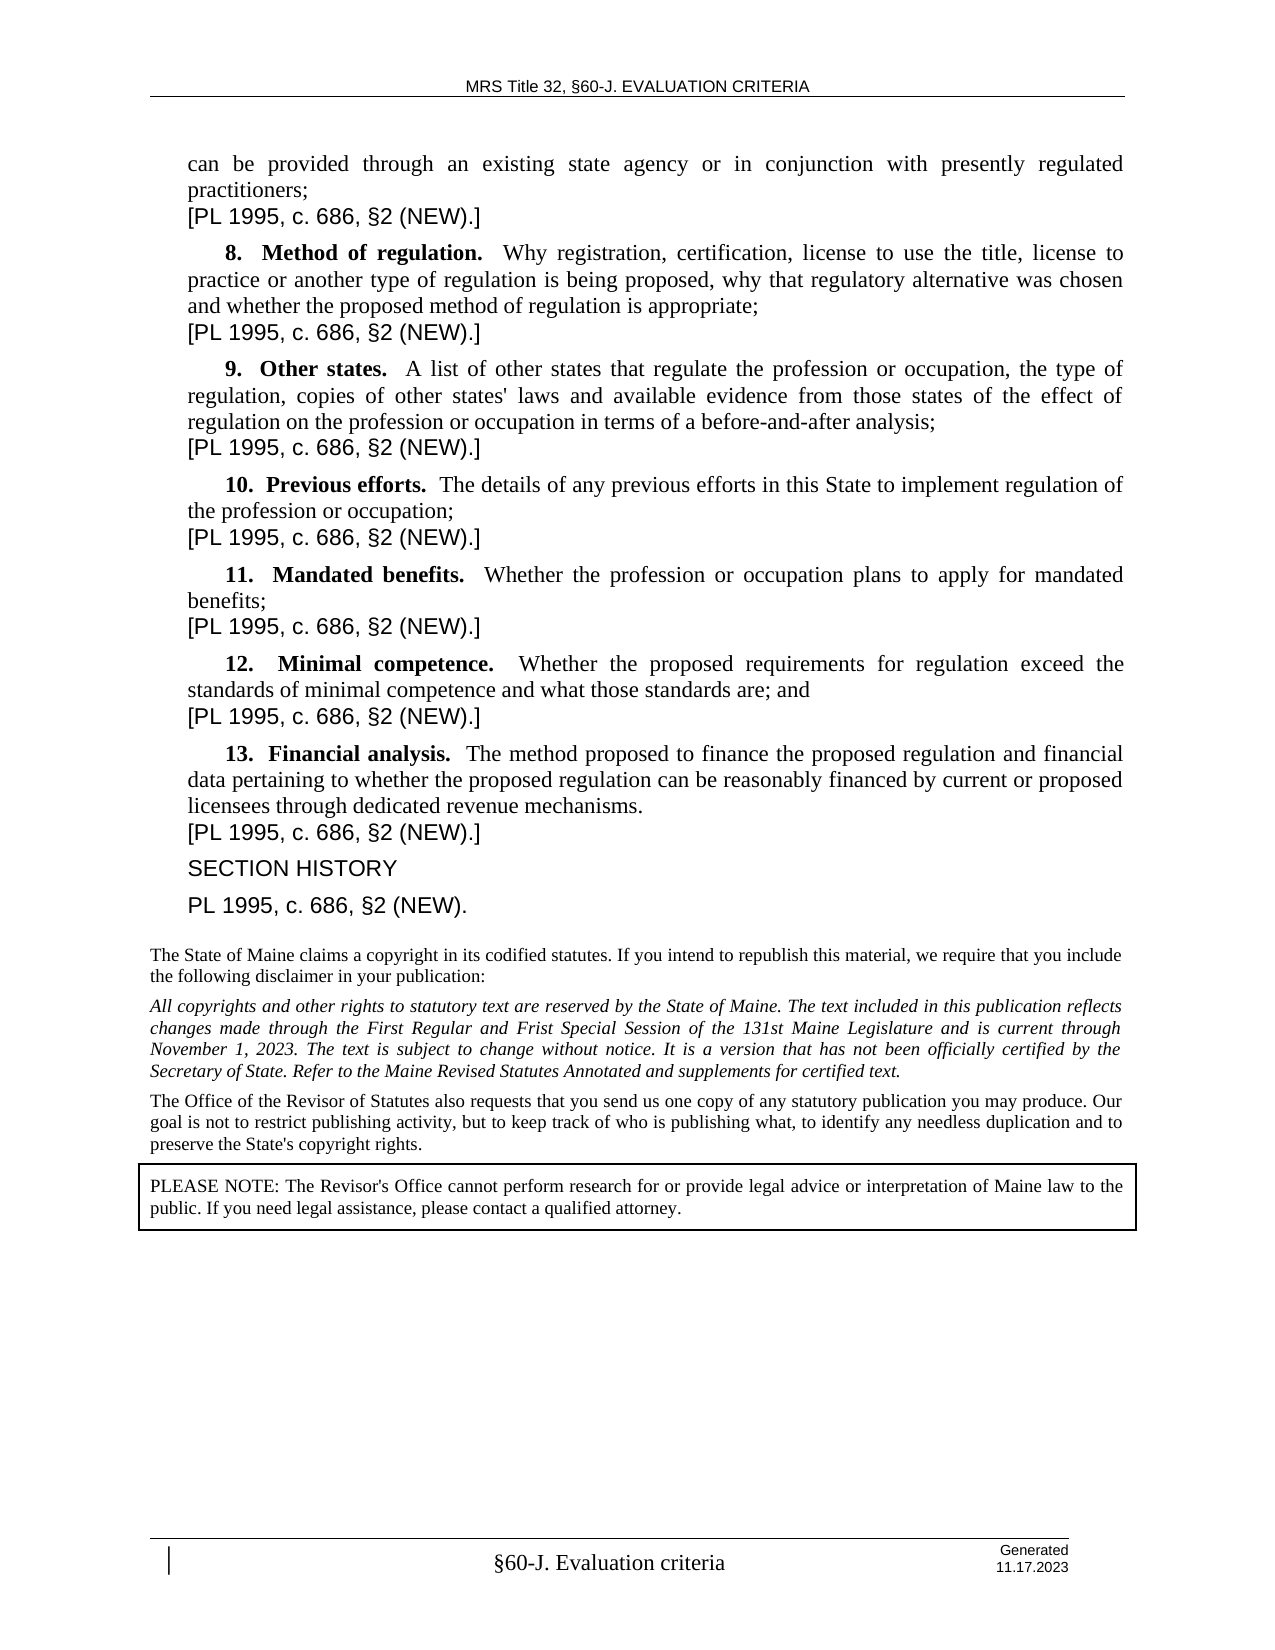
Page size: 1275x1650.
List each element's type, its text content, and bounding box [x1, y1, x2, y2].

text SECTION HISTORY [187, 855, 1125, 882]
text PLEASE NOTE: The Revisor's Office cannot perform research for or provide legal advice or interpretation of Maine law to the public. If you need legal assistance, please contact a qualified attorney. [140, 1165, 1135, 1229]
text [PL 1995, c. 686, §2 (NEW).] [187, 819, 1125, 845]
text 10. Previous efforts. The details of any previous efforts in this State to implement regulation of the profession or occupation; [187, 471, 1125, 524]
text [PL 1995, c. 686, §2 (NEW).] [187, 613, 1125, 640]
text [PL 1995, c. 686, §2 (NEW).] [187, 203, 1125, 229]
text 11. Mandated benefits. Whether the profession or occupation plans to apply for mandated benefits; [187, 561, 1125, 613]
text PL 1995, c. 686, §2 (NEW). [187, 892, 1125, 918]
text 8. Method of regulation. Why registration, certification, license to use the title, license to practice or another type of regulation is being proposed, why that regulatory alternative was chosen and whether the proposed method of regulation is appropriate; [187, 239, 1125, 318]
text The State of Maine claims a copyright in its codified statutes. If you intend to republish this material, we require that you include the following disclaimer in your publication: [150, 943, 1125, 987]
text The Office of the Revisor of Statutes also requests that you send us one copy of any statutory publication you may produce. Our goal is not to restrict publishing activity, but to keep track of who is publishing what, to identify any needless duplication and to preserve the State's copyright rights. [150, 1089, 1125, 1154]
text 12. Minimal competence. Whether the proposed requirements for regulation exceed the standards of minimal competence and what those standards are; and [187, 650, 1125, 703]
text [PL 1995, c. 686, §2 (NEW).] [187, 703, 1125, 729]
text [187, 150, 1125, 203]
text [PL 1995, c. 686, §2 (NEW).] [187, 434, 1125, 461]
text 9. Other states. A list of other states that regulate the profession or occupation, the type of regulation, copies of other states' laws and available evidence from those states of the effect of regulation on the profession or occupation in terms of a before-and-after analysis; [187, 355, 1125, 434]
text [PL 1995, c. 686, §2 (NEW).] [187, 318, 1125, 345]
text 13. Financial analysis. The method proposed to finance the proposed regulation and financial data pertaining to whether the proposed regulation can be reasonably financed by current or proposed licensees through dedicated revenue mechanisms. [187, 739, 1125, 819]
text All copyrights and other rights to statutory text are reserved by the State of Maine. The text included in this publication reflects changes made through the First Regular and Frist Special Session of the 131st Maine Legislature and is current through November 1, 2023 . The text is subject to change without notice. It is a version that has not been officially certified by the Secretary of State. Refer to the Maine Revised Statutes Annotated and supplements for certified text. [150, 995, 1125, 1081]
text [PL 1995, c. 686, §2 (NEW).] [187, 524, 1125, 550]
